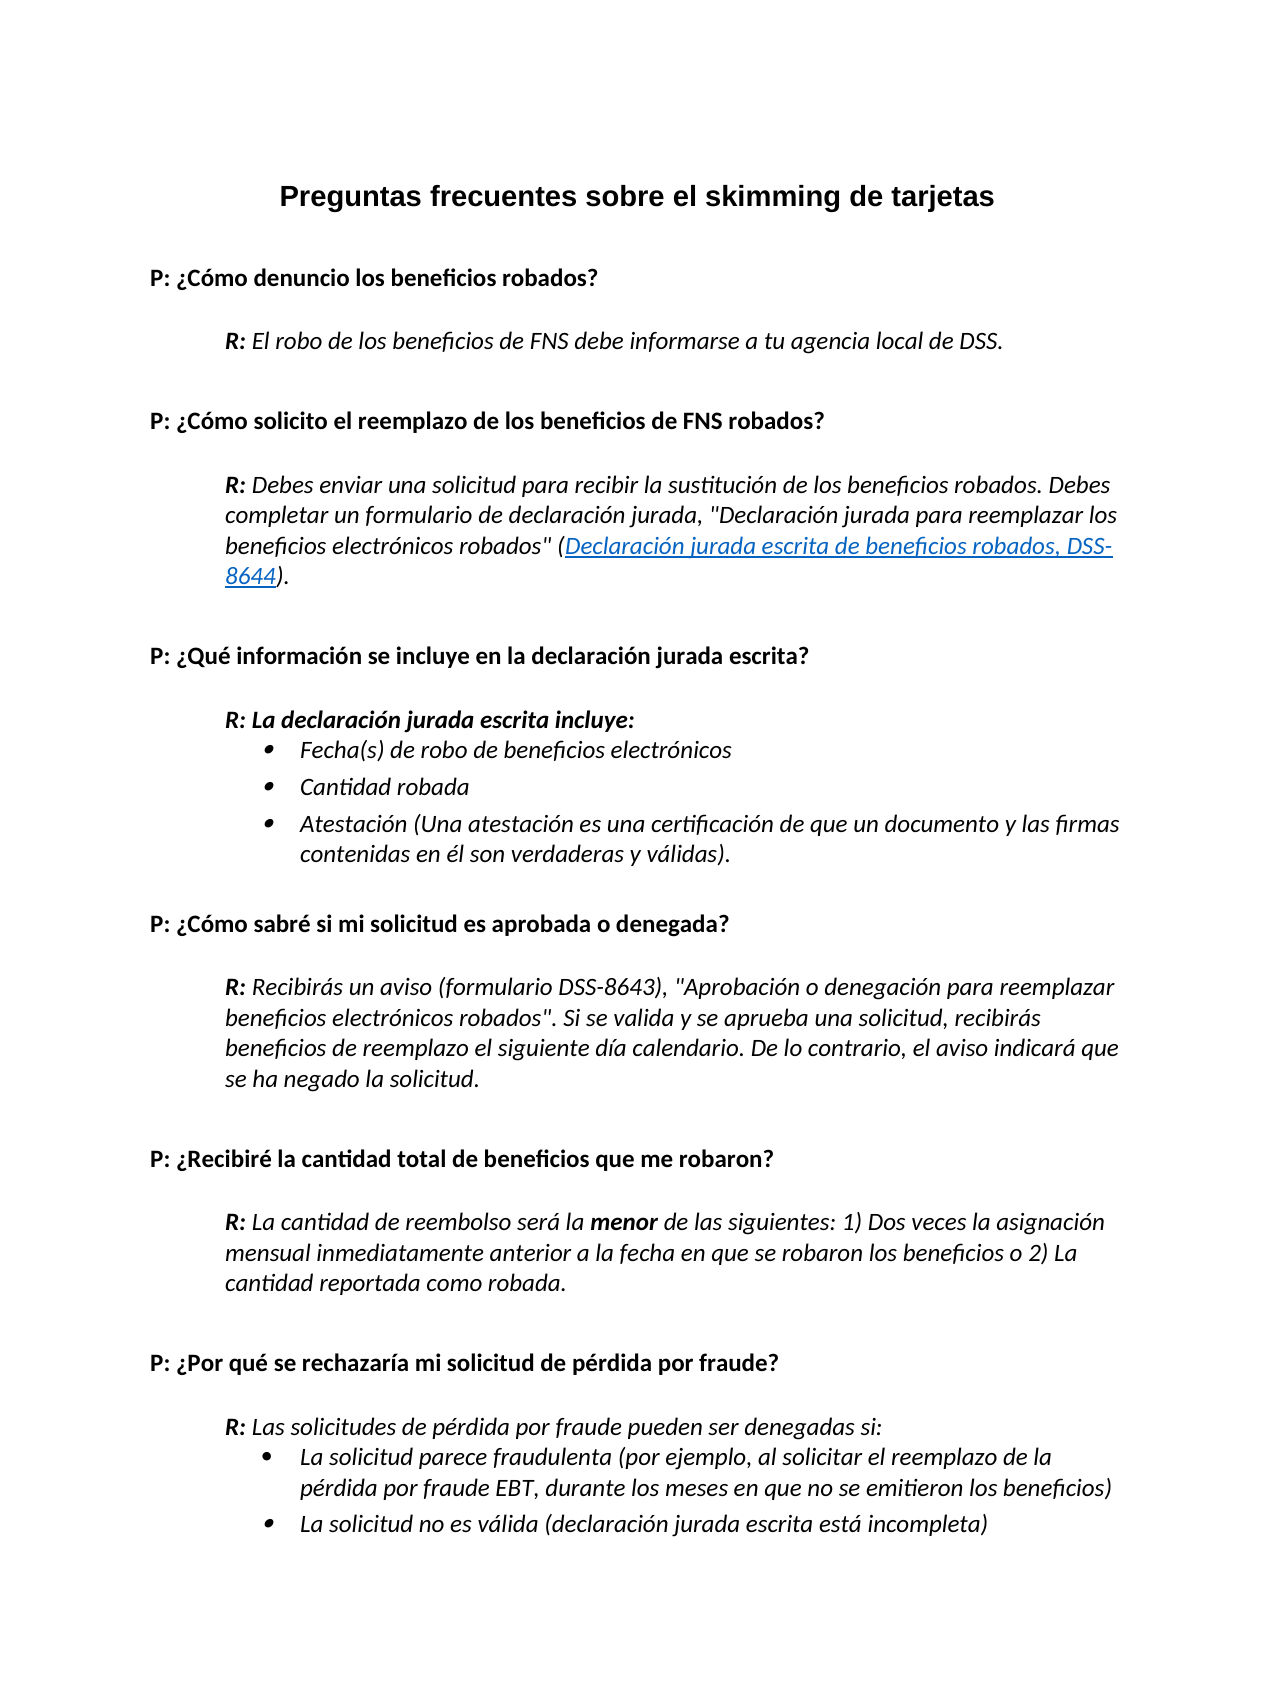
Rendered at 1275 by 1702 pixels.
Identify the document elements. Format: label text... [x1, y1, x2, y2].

list Atestación (Una atestación es una certificación de que un documento y las firmas contenidas en él son verdaderas y válidas). [262, 808, 1125, 869]
text R: Las solicitudes de pérdida por fraude pueden ser denegadas si: [225, 1411, 1125, 1442]
text R: El robo de los beneficios de FNS debe informarse a tu agencia local de DSS. [225, 325, 1125, 356]
text P: ¿Cómo denuncio los beneficios robados? [150, 262, 1125, 292]
text R: Debes enviar una solicitud para recibir la sustitución de los beneficios robados. Debes completar un formulario de declaración jurada, "Declaración jurada para reemplazar los beneficios electrónicos robados" (Declaración jurada escrita de beneficios robados, DSS-8644). [225, 469, 1125, 591]
text P: ¿Cómo solicito el reemplazo de los beneficios de FNS robados? [150, 405, 1125, 436]
text Preguntas frecuentes sobre el skimming de tarjetas [150, 179, 1125, 212]
list La solicitud parece fraudulenta (por ejemplo, al solicitar el reemplazo de la pérdida por fraude EBT, durante los meses en que no se emitieron los beneficios) [262, 1442, 1125, 1503]
text R: La declaración jurada escrita incluye: [225, 704, 1125, 734]
text P: ¿Qué información se incluye en la declaración jurada escrita? [150, 641, 1125, 671]
text P: ¿Por qué se rechazaría mi solicitud de pérdida por fraude? [150, 1348, 1125, 1378]
text P: ¿Cómo sabré si mi solicitud es aprobada o denegada? [150, 908, 1125, 938]
text R: Recibirás un aviso (formulario DSS-8643), "Aprobación o denegación para reemplazar beneficios electrónicos robados". Si se valida y se aprueba una solicitud, recibirás beneficios de reemplazo el siguiente día calendario. De lo contrario, el aviso indicará que se ha negado la solicitud. [225, 971, 1125, 1093]
list La solicitud no es válida (declaración jurada escrita está incompleta) [262, 1509, 1125, 1539]
text P: ¿Recibiré la cantidad total de beneficios que me robaron? [150, 1143, 1125, 1173]
list Fecha(s) de robo de beneficios electrónicos [262, 734, 1125, 765]
list Cantidad robada [262, 771, 1125, 802]
text R: La cantidad de reembolso será la menor de las siguientes: 1) Dos veces la asignación mensual inmediatamente anterior a la fecha en que se robaron los beneficios o 2) La cantidad reportada como robada. [225, 1206, 1125, 1298]
